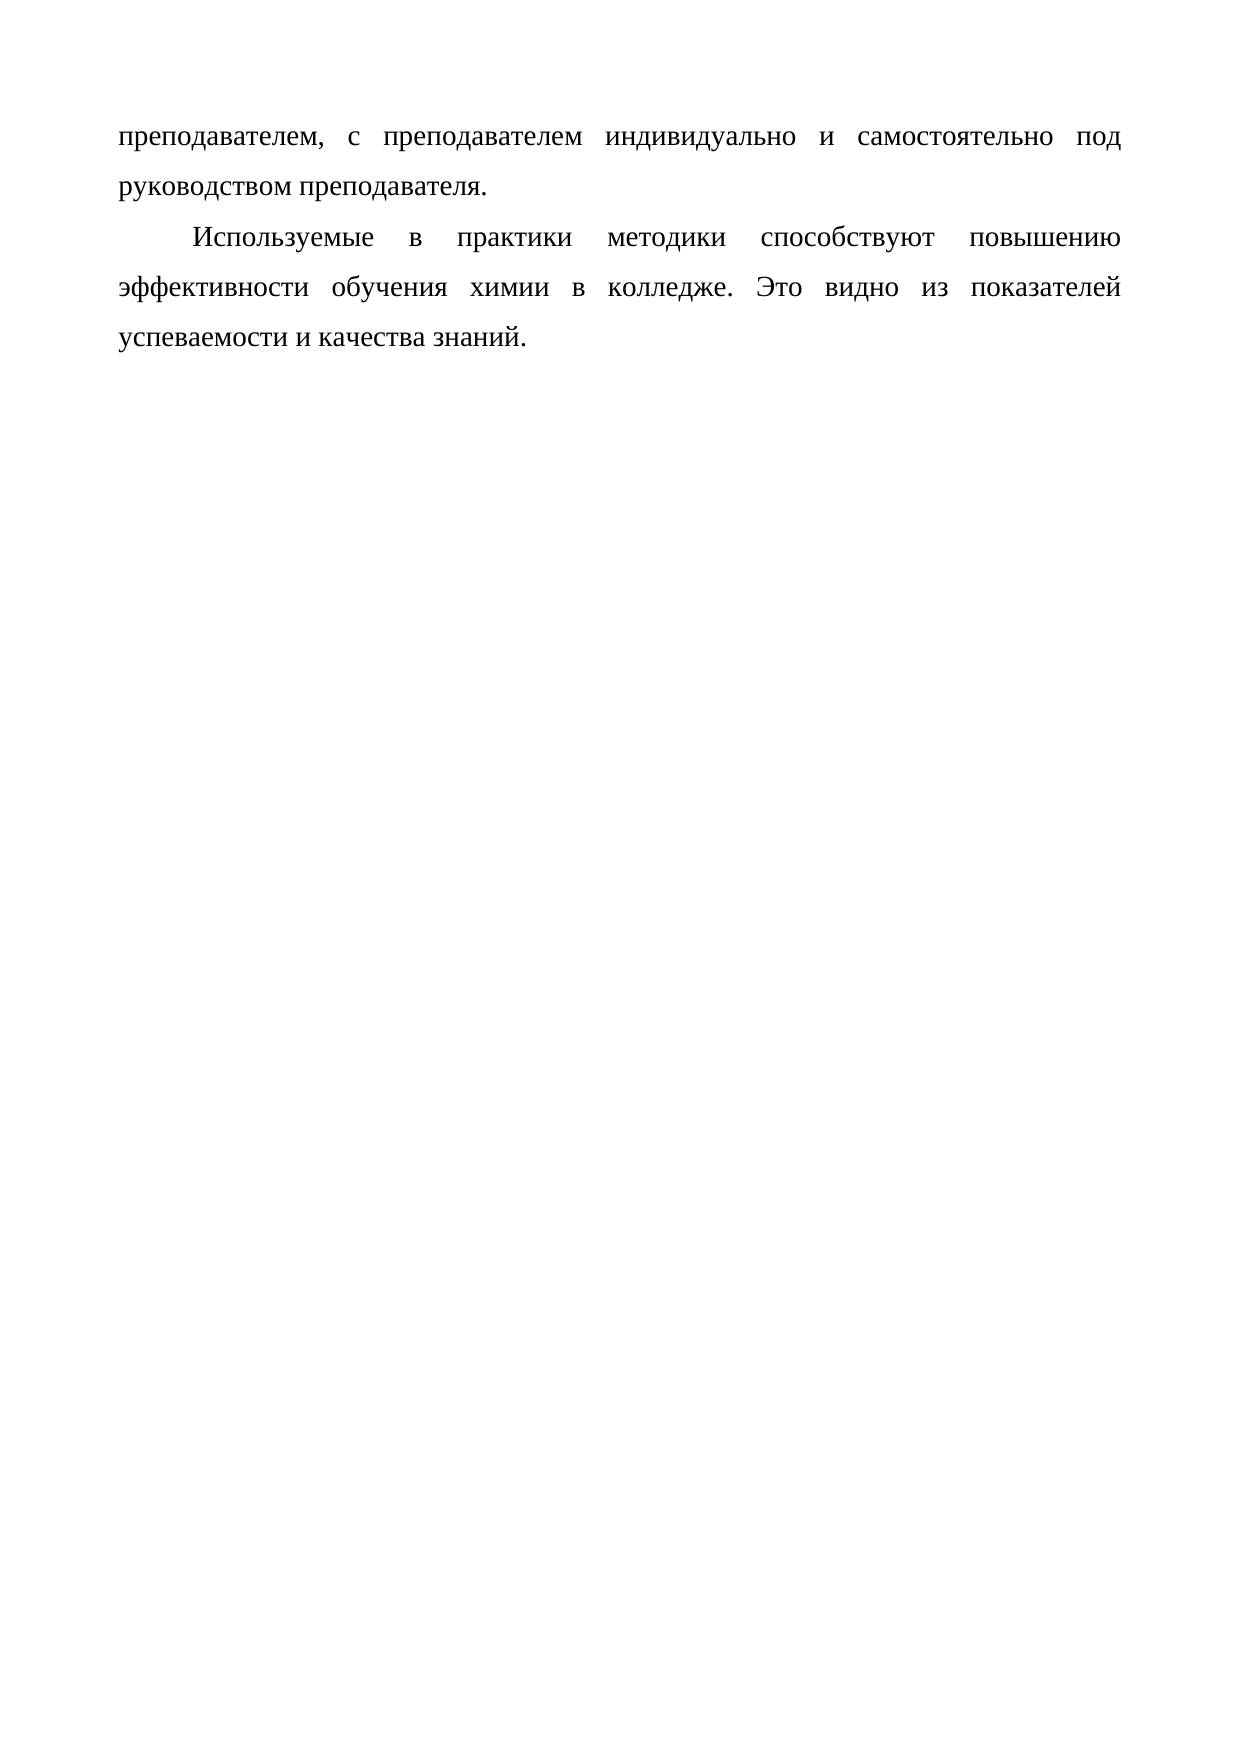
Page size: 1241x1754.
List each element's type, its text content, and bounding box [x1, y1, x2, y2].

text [118, 118, 1122, 202]
text Используемые в практики методики способствуют повышению эффективности обучения химии в колледже. Это видно из показателей успеваемости и качества знаний. [118, 219, 1122, 353]
